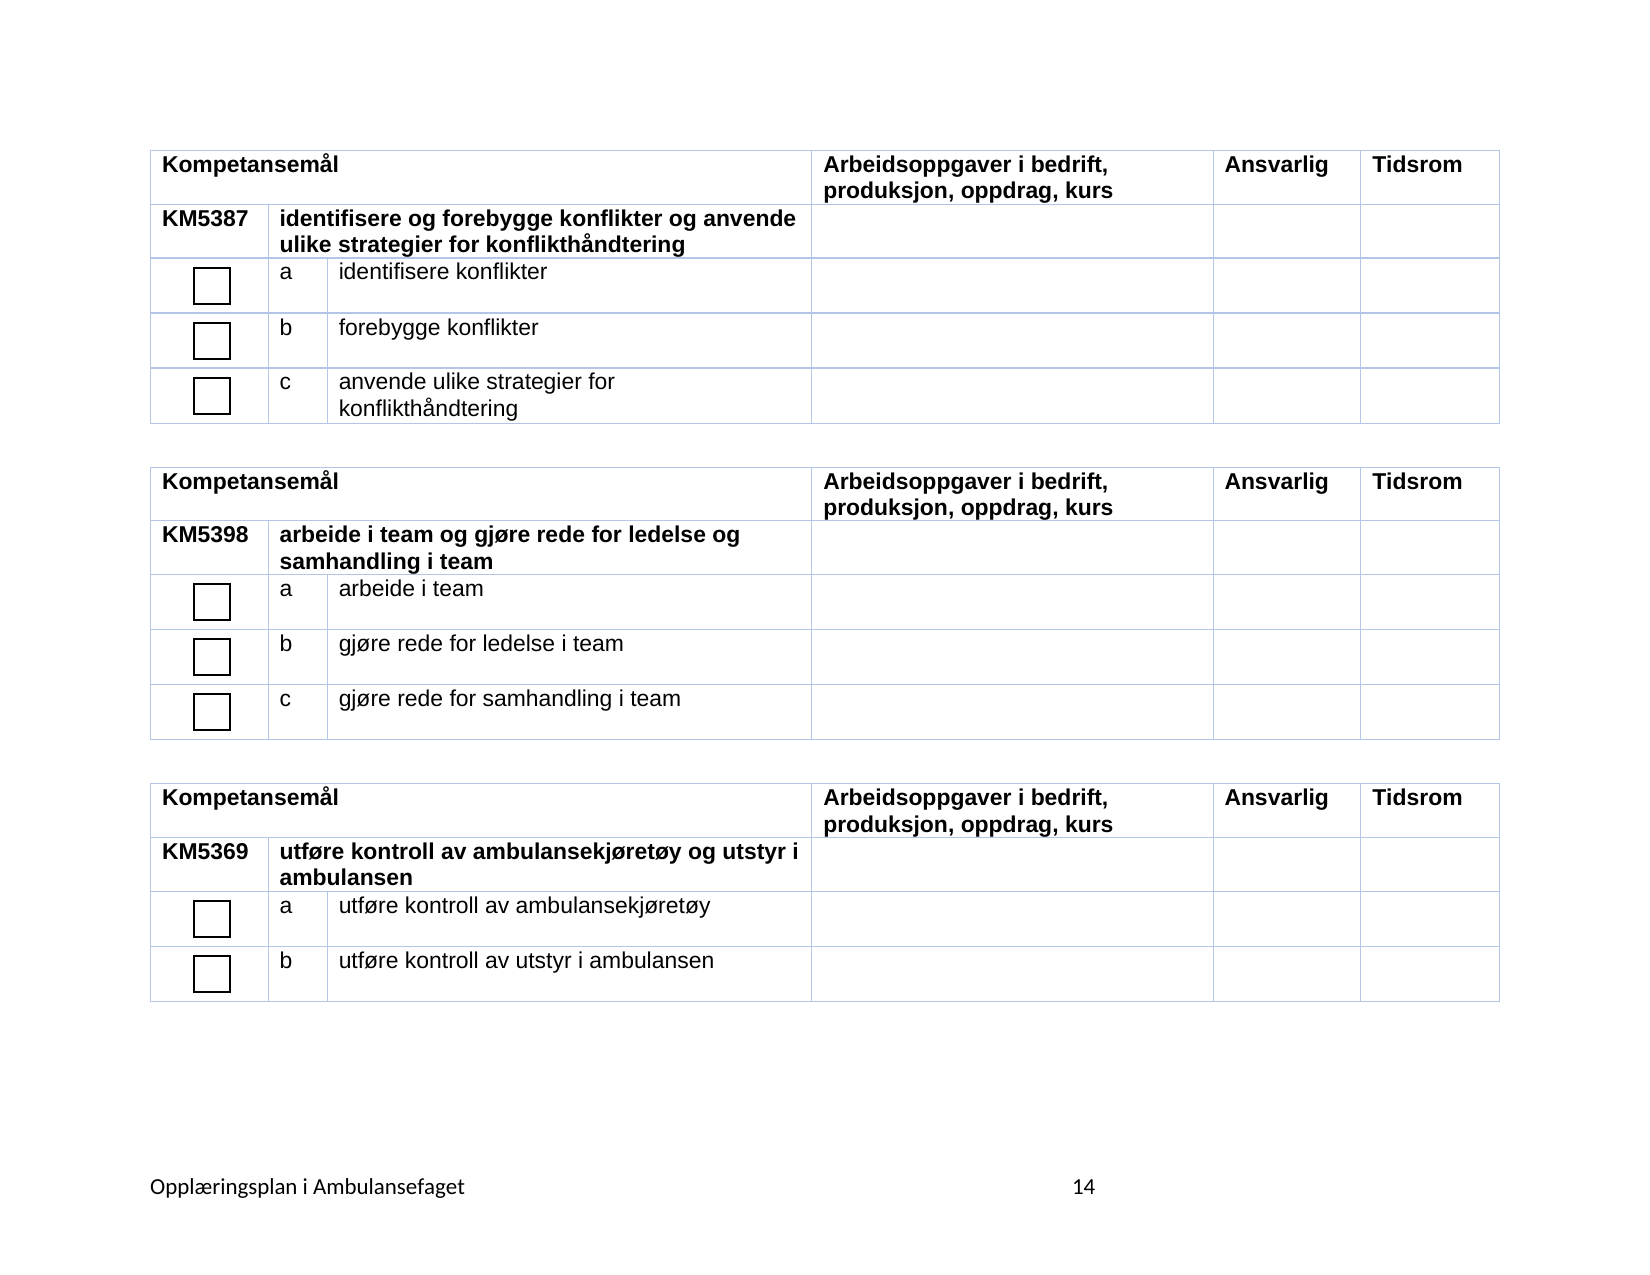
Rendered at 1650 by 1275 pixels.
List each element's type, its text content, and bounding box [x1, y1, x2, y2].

table_cell [812, 259, 1213, 312]
table_cell a [269, 575, 327, 629]
table_cell a [269, 259, 327, 312]
table_cell b [269, 947, 327, 1001]
table_cell KM5398 [151, 521, 268, 574]
table_cell [1361, 892, 1499, 946]
table_cell [1214, 369, 1360, 422]
table_cell [151, 685, 268, 739]
table_cell [1361, 521, 1499, 574]
table_cell [1214, 630, 1360, 684]
table_cell anvende ulike strategier for konflikthåndtering [328, 369, 811, 422]
table_cell [1214, 575, 1360, 629]
table_cell [812, 575, 1213, 629]
table_cell [812, 630, 1213, 684]
table_cell [812, 892, 1213, 946]
table_cell [151, 575, 268, 629]
table_cell forebygge konflikter [328, 314, 811, 367]
table_cell [151, 314, 268, 367]
table_cell gjøre rede for ledelse i team [328, 630, 811, 684]
table_header Kompetansemål [151, 468, 811, 520]
table_cell [1361, 838, 1499, 891]
table_header Tidsrom [1361, 468, 1499, 520]
table_cell [812, 838, 1213, 891]
table_cell [1214, 685, 1360, 739]
table_cell [151, 947, 268, 1001]
table_cell [151, 259, 268, 312]
table_cell [1361, 685, 1499, 739]
table_header Tidsrom [1361, 151, 1499, 204]
table_cell gjøre rede for samhandling i team [328, 685, 811, 739]
table_cell utføre kontroll av ambulansekjøretøy [328, 892, 811, 946]
table_cell c [269, 685, 327, 739]
table_cell [1214, 521, 1360, 574]
table_cell utføre kontroll av utstyr i ambulansen [328, 947, 811, 1001]
table_cell [812, 947, 1213, 1001]
table_header Ansvarlig [1214, 151, 1360, 204]
table_cell [812, 521, 1213, 574]
table_cell identifisere konflikter [328, 259, 811, 312]
table_header Kompetansemål [151, 784, 811, 837]
table_header Kompetansemål [151, 151, 811, 204]
table_header Arbeidsoppgaver i bedrift, produksjon, oppdrag, kurs [812, 151, 1213, 204]
table_cell [1361, 205, 1499, 257]
table_header Ansvarlig [1214, 468, 1360, 520]
table_cell KM5369 [151, 838, 268, 891]
table_cell b [269, 630, 327, 684]
table_cell KM5387 [151, 205, 268, 257]
table_cell arbeide i team og gjøre rede for ledelse og samhandling i team [269, 521, 811, 574]
table_cell [1361, 947, 1499, 1001]
table_cell [151, 369, 268, 422]
table_cell [1214, 205, 1360, 257]
table_cell [1361, 259, 1499, 312]
table_cell [812, 685, 1213, 739]
table_cell [1361, 369, 1499, 422]
table_header Tidsrom [1361, 784, 1499, 837]
table_cell [1361, 630, 1499, 684]
table_cell [1214, 838, 1360, 891]
table_header Arbeidsoppgaver i bedrift, produksjon, oppdrag, kurs [812, 468, 1213, 520]
table_header Ansvarlig [1214, 784, 1360, 837]
table_cell [1214, 892, 1360, 946]
table_cell utføre kontroll av ambulansekjøretøy og utstyr i ambulansen [269, 838, 811, 891]
table_cell [1214, 259, 1360, 312]
table_cell [151, 892, 268, 946]
table_cell [151, 630, 268, 684]
table_cell identifisere og forebygge konflikter og anvende ulike strategier for konflikthåndtering [269, 205, 811, 257]
table_cell [812, 369, 1213, 422]
table_cell b [269, 314, 327, 367]
table_cell [1214, 947, 1360, 1001]
table_cell [1361, 575, 1499, 629]
table_cell [812, 314, 1213, 367]
table_cell arbeide i team [328, 575, 811, 629]
table_cell [812, 205, 1213, 257]
table_cell c [269, 369, 327, 422]
table_cell [1214, 314, 1360, 367]
table_header Arbeidsoppgaver i bedrift, produksjon, oppdrag, kurs [812, 784, 1213, 837]
table_cell a [269, 892, 327, 946]
table_cell [1361, 314, 1499, 367]
